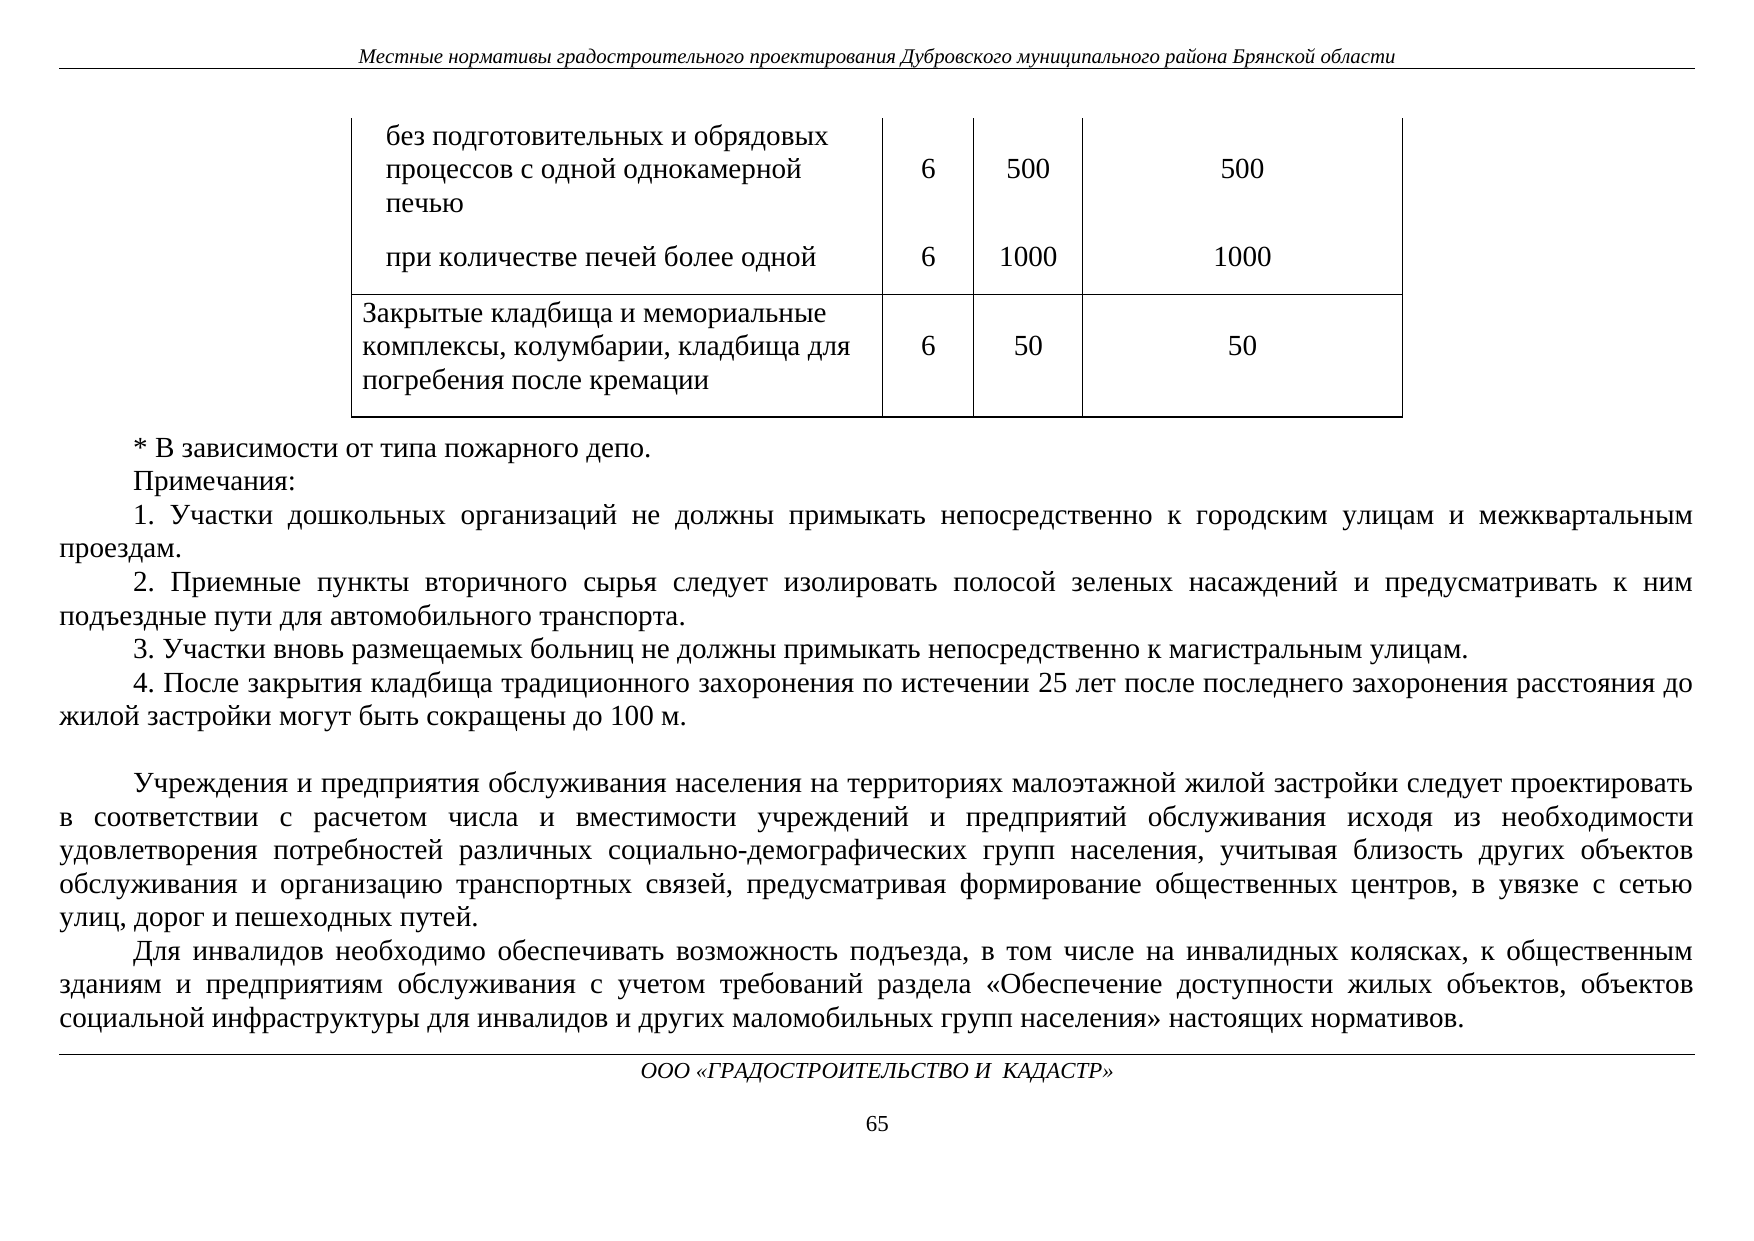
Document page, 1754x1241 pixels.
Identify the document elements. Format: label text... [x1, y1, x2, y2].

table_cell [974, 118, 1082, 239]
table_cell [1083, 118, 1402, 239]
text * В зависимости от типа пожарного депо. [59, 430, 1695, 463]
text 3. Участки вновь размещаемых больниц не должны примыкать непосредственно к магистральным улицам. [59, 631, 1695, 665]
text 1. Участки дошкольных организаций не должны примыкать непосредственно к городским улицам и межквартальным проездам. [59, 497, 1695, 564]
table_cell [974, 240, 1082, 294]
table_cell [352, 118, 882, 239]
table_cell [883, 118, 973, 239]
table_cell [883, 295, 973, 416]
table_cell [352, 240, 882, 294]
text 4. После закрытия кладбища традиционного захоронения по истечении 25 лет после последнего захоронения расстояния до жилой застройки могут быть сокращены до . [59, 665, 1695, 732]
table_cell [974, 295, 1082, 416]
text Учреждения и предприятия обслуживания населения на территориях малоэтажной жилой застройки следует проектировать в соответствии с расчетом числа и вместимости учреждений и предприятий обслуживания исходя из необходимости удовлетворения потребностей различных социально-демографических групп населения, учитывая близость других объектов обслуживания и организацию транспортных связей, предусматривая формирование общественных центров, в увязке с сетью улиц, дорог и пешеходных путей. [59, 765, 1695, 933]
text 2. Приемные пункты вторичного сырья следует изолировать полосой зеленых насаждений и предусматривать к ним подъездные пути для автомобильного транспорта. [59, 564, 1695, 631]
text Для инвалидов необходимо обеспечивать возможность подъезда, в том числе на инвалидных колясках, к общественным зданиям и предприятиям обслуживания с учетом требований раздела «Обеспечение доступности жилых объектов, объектов социальной инфраструктуры для инвалидов и других маломобильных групп населения» настоящих нормативов. [59, 933, 1695, 1034]
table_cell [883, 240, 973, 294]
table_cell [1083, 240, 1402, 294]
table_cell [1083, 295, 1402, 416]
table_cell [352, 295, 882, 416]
text Примечания: [59, 463, 1695, 497]
